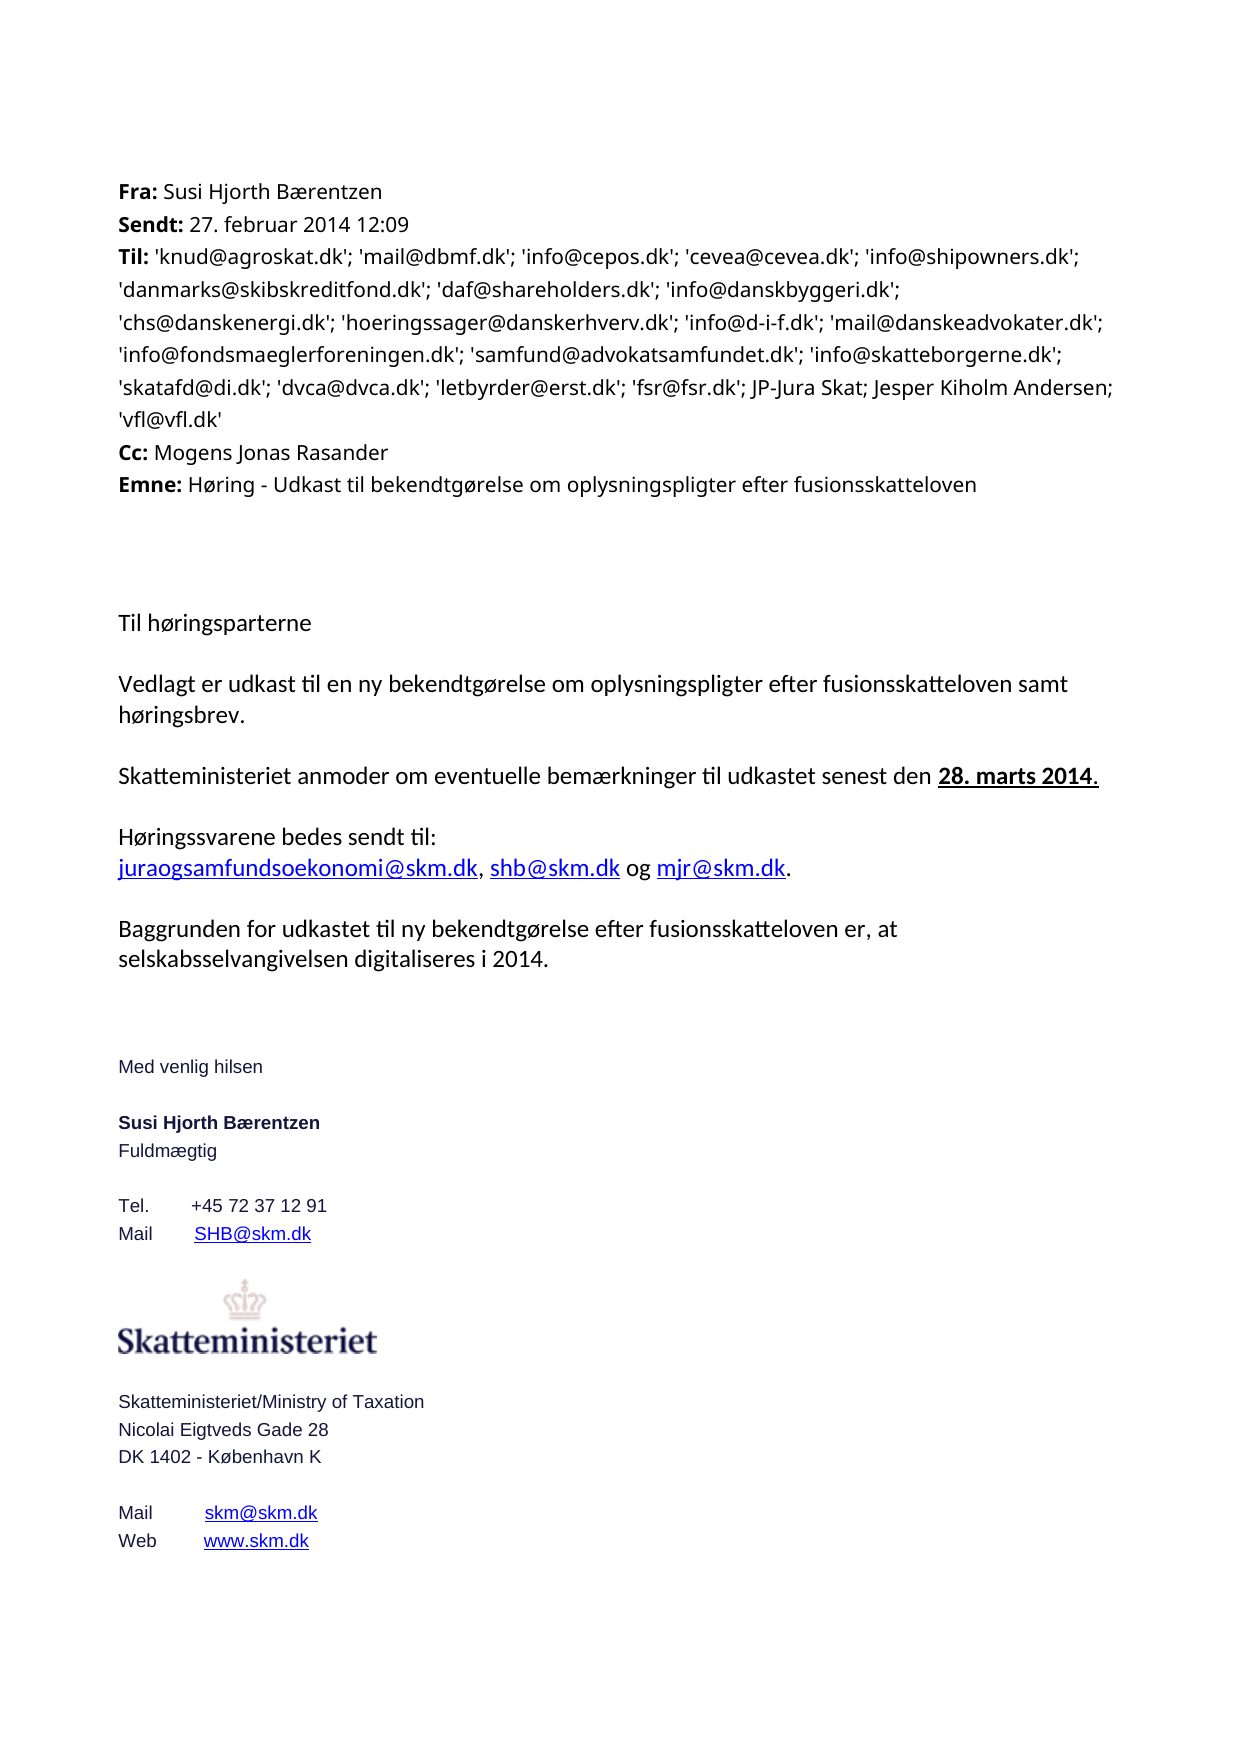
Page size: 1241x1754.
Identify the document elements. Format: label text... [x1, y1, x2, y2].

text Skatteministeriet anmoder om eventuelle bemærkninger til udkastet senest den 28. marts 2014. [118, 760, 1122, 791]
text DK 1402 - København K [118, 1446, 1122, 1468]
text Vedlagt er udkast til en ny bekendtgørelse om oplysningspligter efter fusionsskatteloven samt høringsbrev. [118, 669, 1122, 730]
text Høringssvarene bedes sendt til: [118, 821, 1122, 852]
text Skatteministeriet/Ministry of Taxation [118, 1390, 1122, 1412]
text Mail skm@skm.dk [118, 1502, 1122, 1524]
text Med venlig hilsen [118, 1056, 1122, 1077]
text Tel. +45 72 37 12 91 [118, 1195, 1122, 1217]
text Til høringsparterne [118, 608, 1122, 638]
text Fra: Susi Hjorth Bærentzen Sendt: 27. februar 2014 12:09 Til: 'knud@agroskat.dk'; 'mail@dbmf.dk'; 'info@cepos.dk'; 'cevea@cevea.dk'; 'info@shipowners.dk'; 'danmarks@skibskreditfond.dk'; 'daf@shareholders.dk'; 'info@danskbyggeri.dk'; 'chs@danskenergi.dk'; 'hoeringssager@danskerhverv.dk'; 'info@d-i-f.dk'; 'mail@danskeadvokater.dk'; 'info@fondsmaeglerforeningen.dk'; 'samfund@advokatsamfundet.dk'; 'info@skatteborgerne.dk'; 'skatafd@di.dk'; 'dvca@dvca.dk'; 'letbyrder@erst.dk'; 'fsr@fsr.dk'; JP-Jura Skat; Jesper Kiholm Andersen; 'vfl@vfl.dk' Cc: Mogens Jonas Rasander Emne: Høring - Udkast til bekendtgørelse om oplysningspligter efter fusionsskatteloven [118, 177, 1122, 499]
picture [118, 1279, 378, 1354]
text Web www.skm.dk [118, 1530, 1122, 1552]
text Mail SHB@skm.dk [118, 1223, 1122, 1245]
text Susi Hjorth Bærentzen [118, 1111, 1122, 1133]
text juraogsamfundsoekonomi@skm.dk, shb@skm.dk og mjr@skm.dk. [118, 852, 1122, 882]
text Baggrunden for udkastet til ny bekendtgørelse efter fusionsskatteloven er, at selskabsselvangivelsen digitaliseres i 2014. [118, 913, 1122, 974]
text Fuldmægtig [118, 1139, 1122, 1161]
text Nicolai Eigtveds Gade 28 [118, 1418, 1122, 1440]
